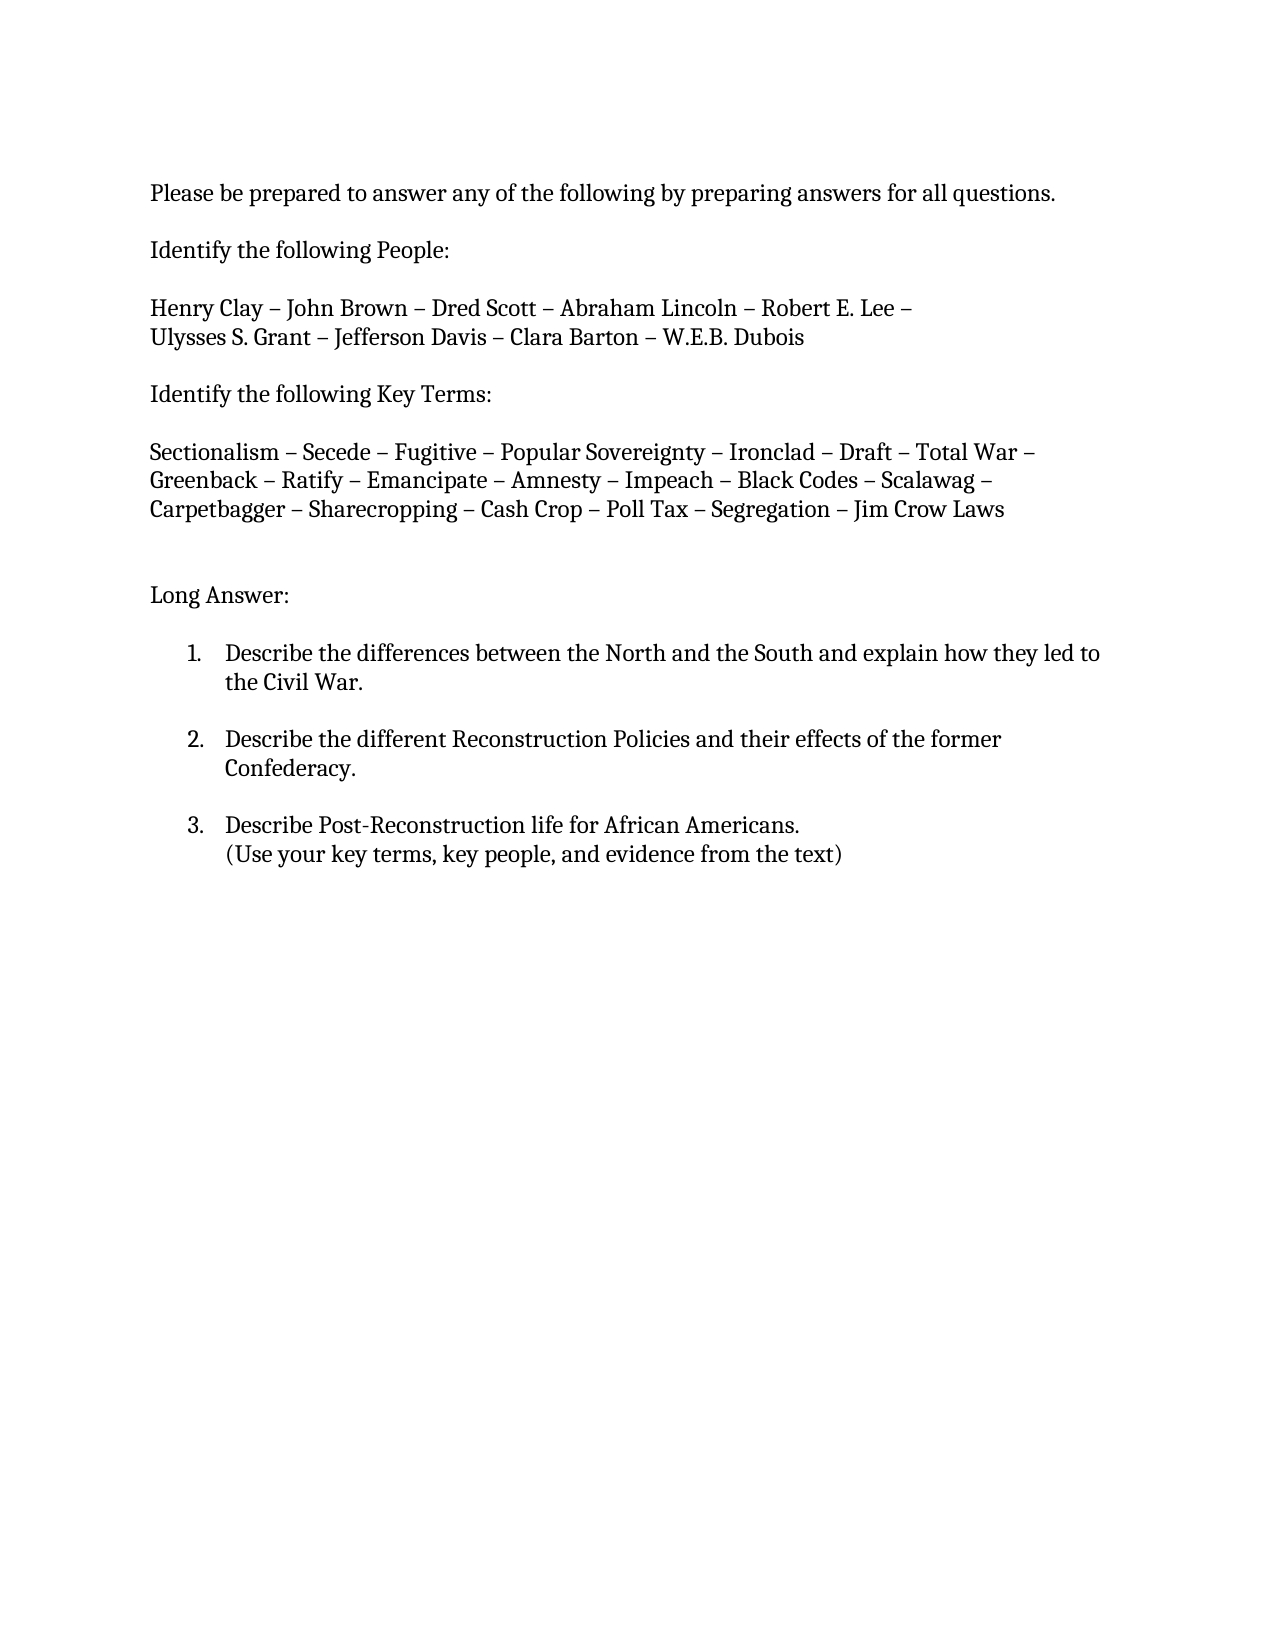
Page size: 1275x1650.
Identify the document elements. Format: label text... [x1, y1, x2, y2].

text Please be prepared to answer any of the following by preparing answers for all questions. [150, 179, 1125, 207]
list Describe the different Reconstruction Policies and their effects of the former Confederacy. [187, 725, 1125, 811]
text Identify the following People: [150, 236, 1125, 265]
text Long Answer: [150, 581, 1125, 639]
text Sectionalism – Secede – Fugitive – Popular Sovereignty – Ironclad – Draft – Total War – Greenback – Ratify – Emancipate – Amnesty – Impeach – Black Codes – Scalawag – Carpetbagger – Sharecropping – Cash Crop – Poll Tax – Segregation – Jim Crow Laws [150, 437, 1125, 524]
text Identify the following Key Terms: [150, 380, 1125, 409]
list Describe the differences between the North and the South and explain how they led to the Civil War. [187, 639, 1125, 725]
list Describe Post-Reconstruction life for African Americans. (Use your key terms, key people, and evidence from the text) [187, 811, 1125, 869]
text Henry Clay – John Brown – Dred Scott – Abraham Lincoln – Robert E. Lee – Ulysses S. Grant – Jefferson Davis – Clara Barton – W.E.B. Dubois [150, 294, 1125, 351]
